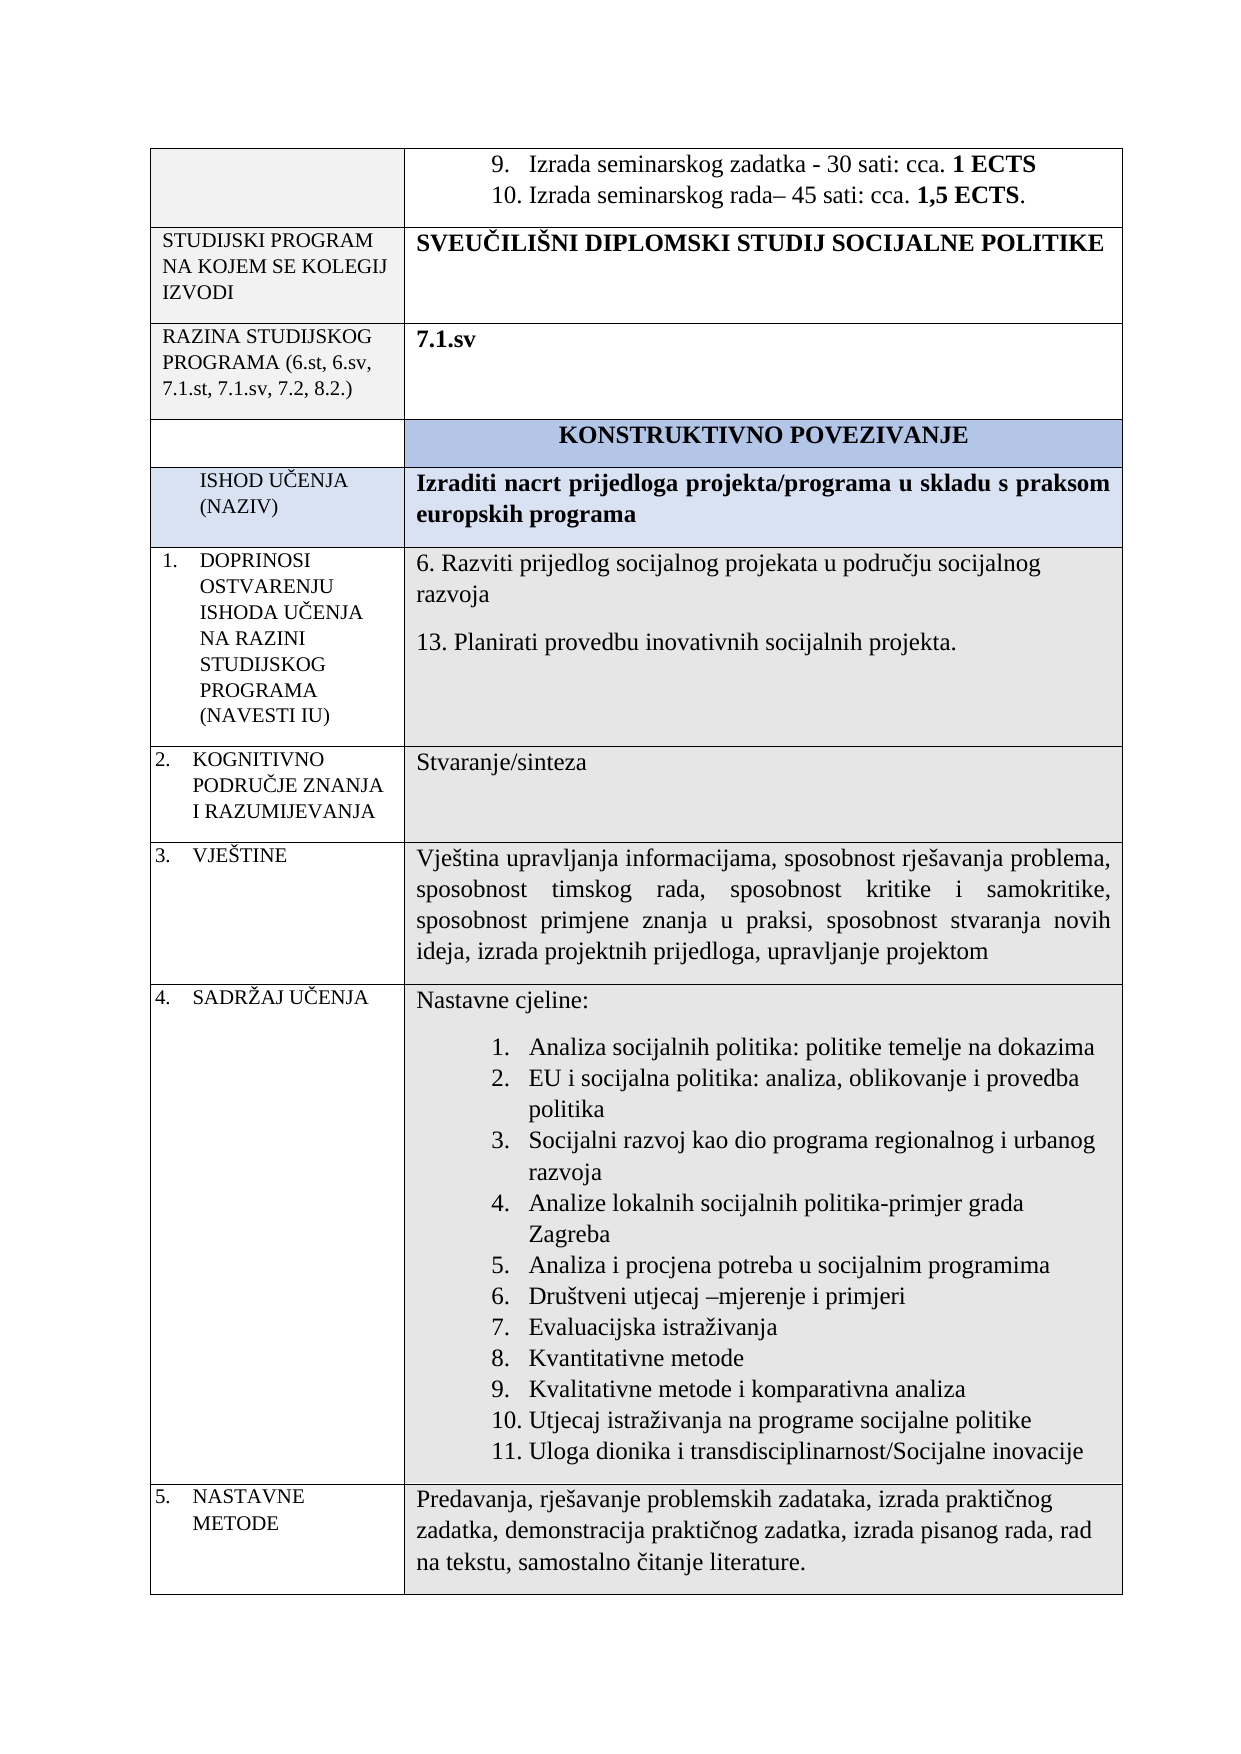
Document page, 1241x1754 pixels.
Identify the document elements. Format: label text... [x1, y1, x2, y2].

table_cell SVEUČILIŠNI DIPLOMSKI STUDIJ SOCIJALNE POLITIKE [405, 228, 1122, 323]
table_cell NASTAVNE METODE [151, 1485, 404, 1594]
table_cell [151, 149, 404, 227]
table_cell Predavanja, rješavanje problemskih zadataka, izrada praktičnog zadatka, demonstracija praktičnog zadatka, izrada pisanog rada, rad na tekstu, samostalno čitanje literature. [405, 1485, 1122, 1594]
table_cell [405, 149, 1122, 227]
table_cell 7.1.sv [405, 324, 1122, 419]
table_cell Stvaranje/sinteza [405, 747, 1122, 842]
table_cell 6. Razviti prijedlog socijalnog projekata u području socijalnog razvoja 13. Planirati provedbu inovativnih socijalnih projekta. [405, 548, 1122, 746]
table_cell VJEŠTINE [151, 843, 404, 984]
table_cell DOPRINOSI OSTVARENJU ISHODA UČENJA NA RAZINI STUDIJSKOG PROGRAMA (NAVESTI IU) [151, 548, 404, 746]
table_cell [151, 420, 404, 467]
table_cell Izraditi nacrt prijedloga projekta/programa u skladu s praksom europskih programa [405, 468, 1122, 547]
table_cell RAZINA STUDIJSKOG PROGRAMA (6.st, 6.sv, 7.1.st, 7.1.sv, 7.2, 8.2.) [151, 324, 404, 419]
table_cell STUDIJSKI PROGRAM NA KOJEM SE KOLEGIJ IZVODI [151, 228, 404, 323]
table_cell KONSTRUKTIVNO POVEZIVANJE [405, 420, 1122, 467]
table_cell Nastavne cjeline: Analiza socijalnih politika: politike temelje na dokazima EU i socijalna politika: analiza, oblikovanje i provedba politika Socijalni razvoj kao dio programa regionalnog i urbanog razvoja Analize lokalnih socijalnih politika-primjer grada Zagreba Analiza i procjena potreba u socijalnim programima Društveni utjecaj –mjerenje i primjeri Evaluacijska istraživanja Kvantitativne metode Kvalitativne metode i komparativna analiza Utjecaj istraživanja na programe socijalne politike Uloga dionika i transdisciplinarnost/Socijalne inovacije [405, 985, 1122, 1483]
table_cell ISHOD UČENJA (NAZIV) [151, 468, 404, 547]
table_cell Vještina upravljanja informacijama, sposobnost rješavanja problema, sposobnost timskog rada, sposobnost kritike i samokritike, sposobnost primjene znanja u praksi, sposobnost stvaranja novih ideja, izrada projektnih prijedloga, upravljanje projektom [405, 843, 1122, 984]
table_cell SADRŽAJ UČENJA [151, 985, 404, 1483]
table_cell KOGNITIVNO PODRUČJE ZNANJA I RAZUMIJEVANJA [151, 747, 404, 842]
